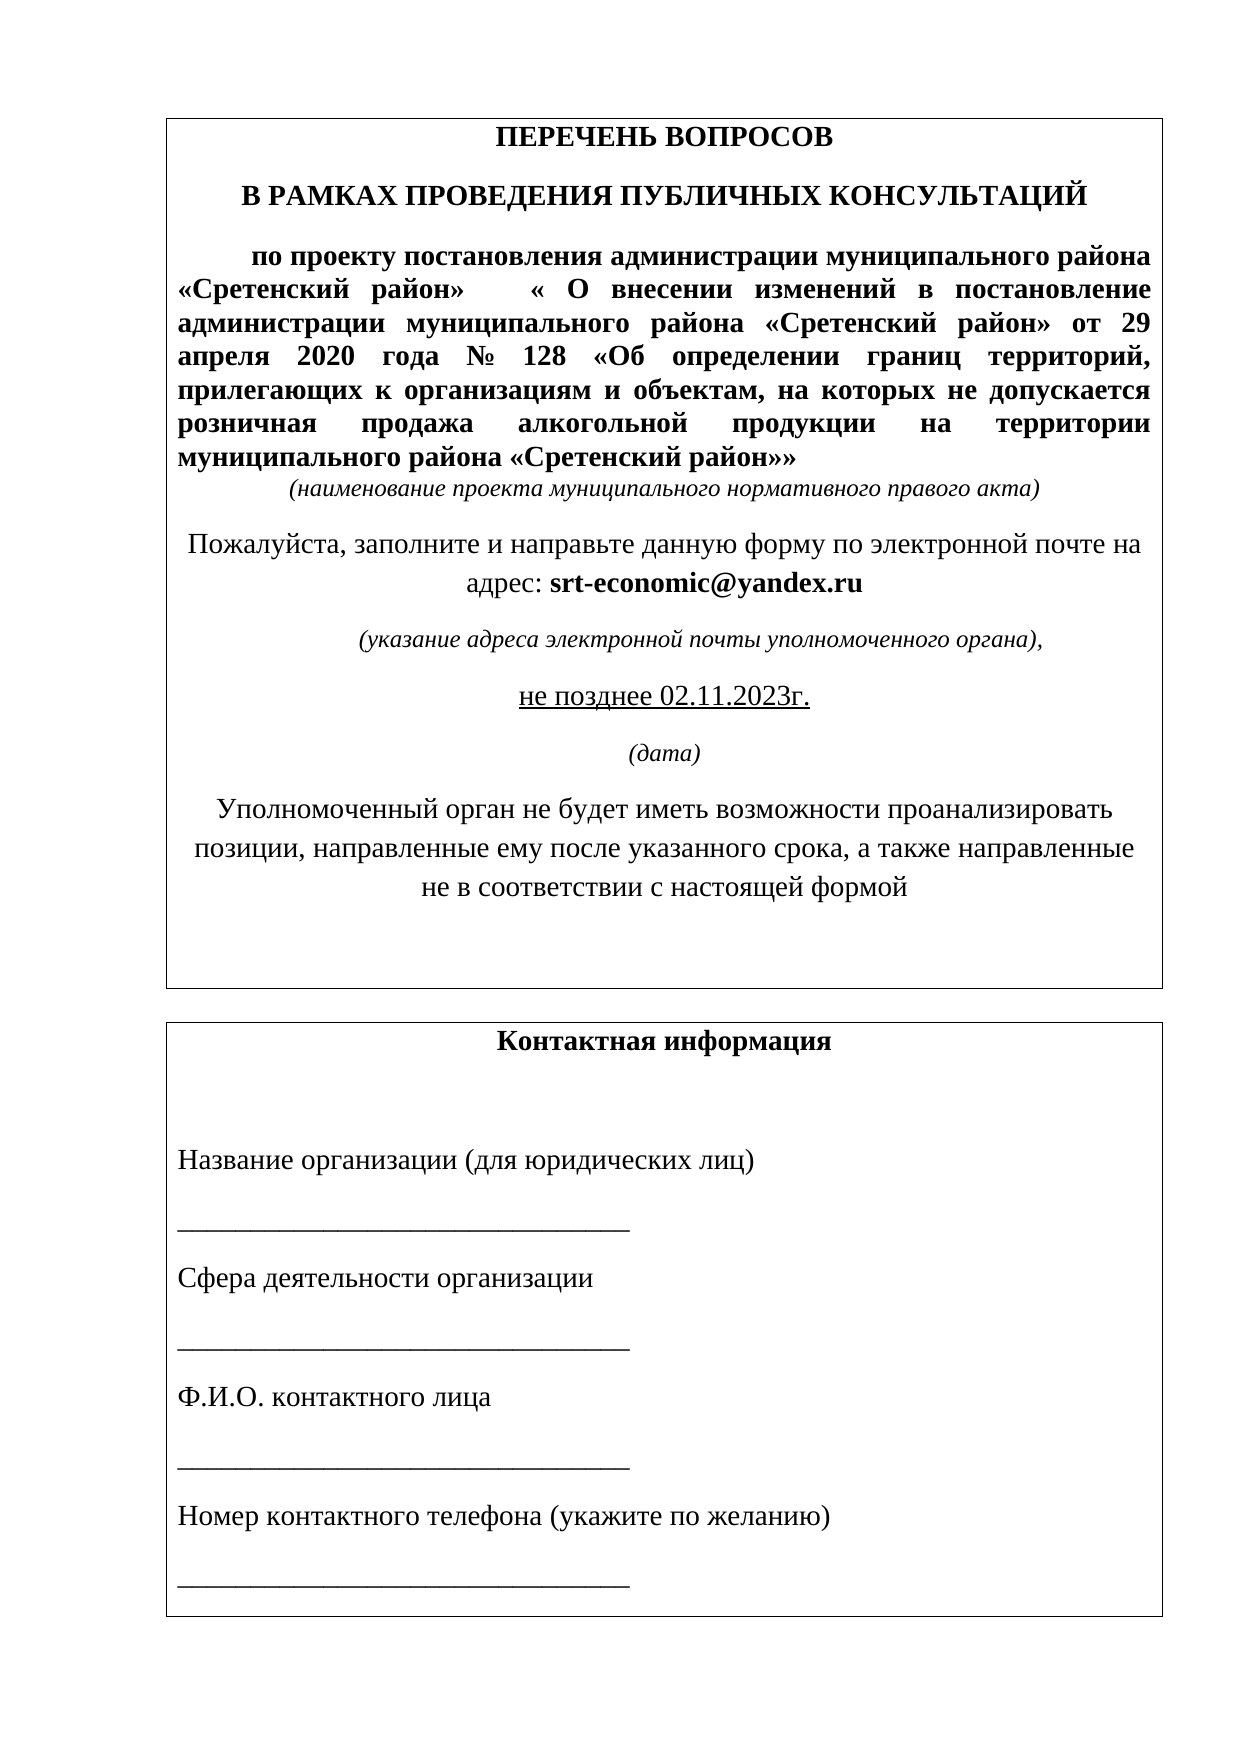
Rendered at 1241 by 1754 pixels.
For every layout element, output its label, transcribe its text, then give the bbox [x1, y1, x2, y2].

table_header ПЕРЕЧЕНЬ ВОПРОСОВ В РАМКАХ ПРОВЕДЕНИЯ ПУБЛИЧНЫХ КОНСУЛЬТАЦИЙ по проекту постановления администрации муниципального района «Сретенский район» « О внесении изменений в постановление администрации муниципального района «Сретенский район» от 29 апреля 2020 года № 128 «Об определении границ территорий, прилегающих к организациям и объектам, на которых не допускается розничная продажа алкогольной продукции на территории муниципального района «Сретенский район»» (наименование проекта муниципального нормативного правого акта) Пожалуйста, заполните и направьте данную форму по электронной почте на адрес: srt-economic@yandex.ru (указание адреса электронной почты уполномоченного органа), не позднее 02.11.2023г. (дата) Уполномоченный орган не будет иметь возможности проанализировать позиции, направленные ему после указанного срока, а также направленные не в соответствии с настоящей формой [167, 119, 1162, 987]
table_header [167, 1023, 1162, 1616]
